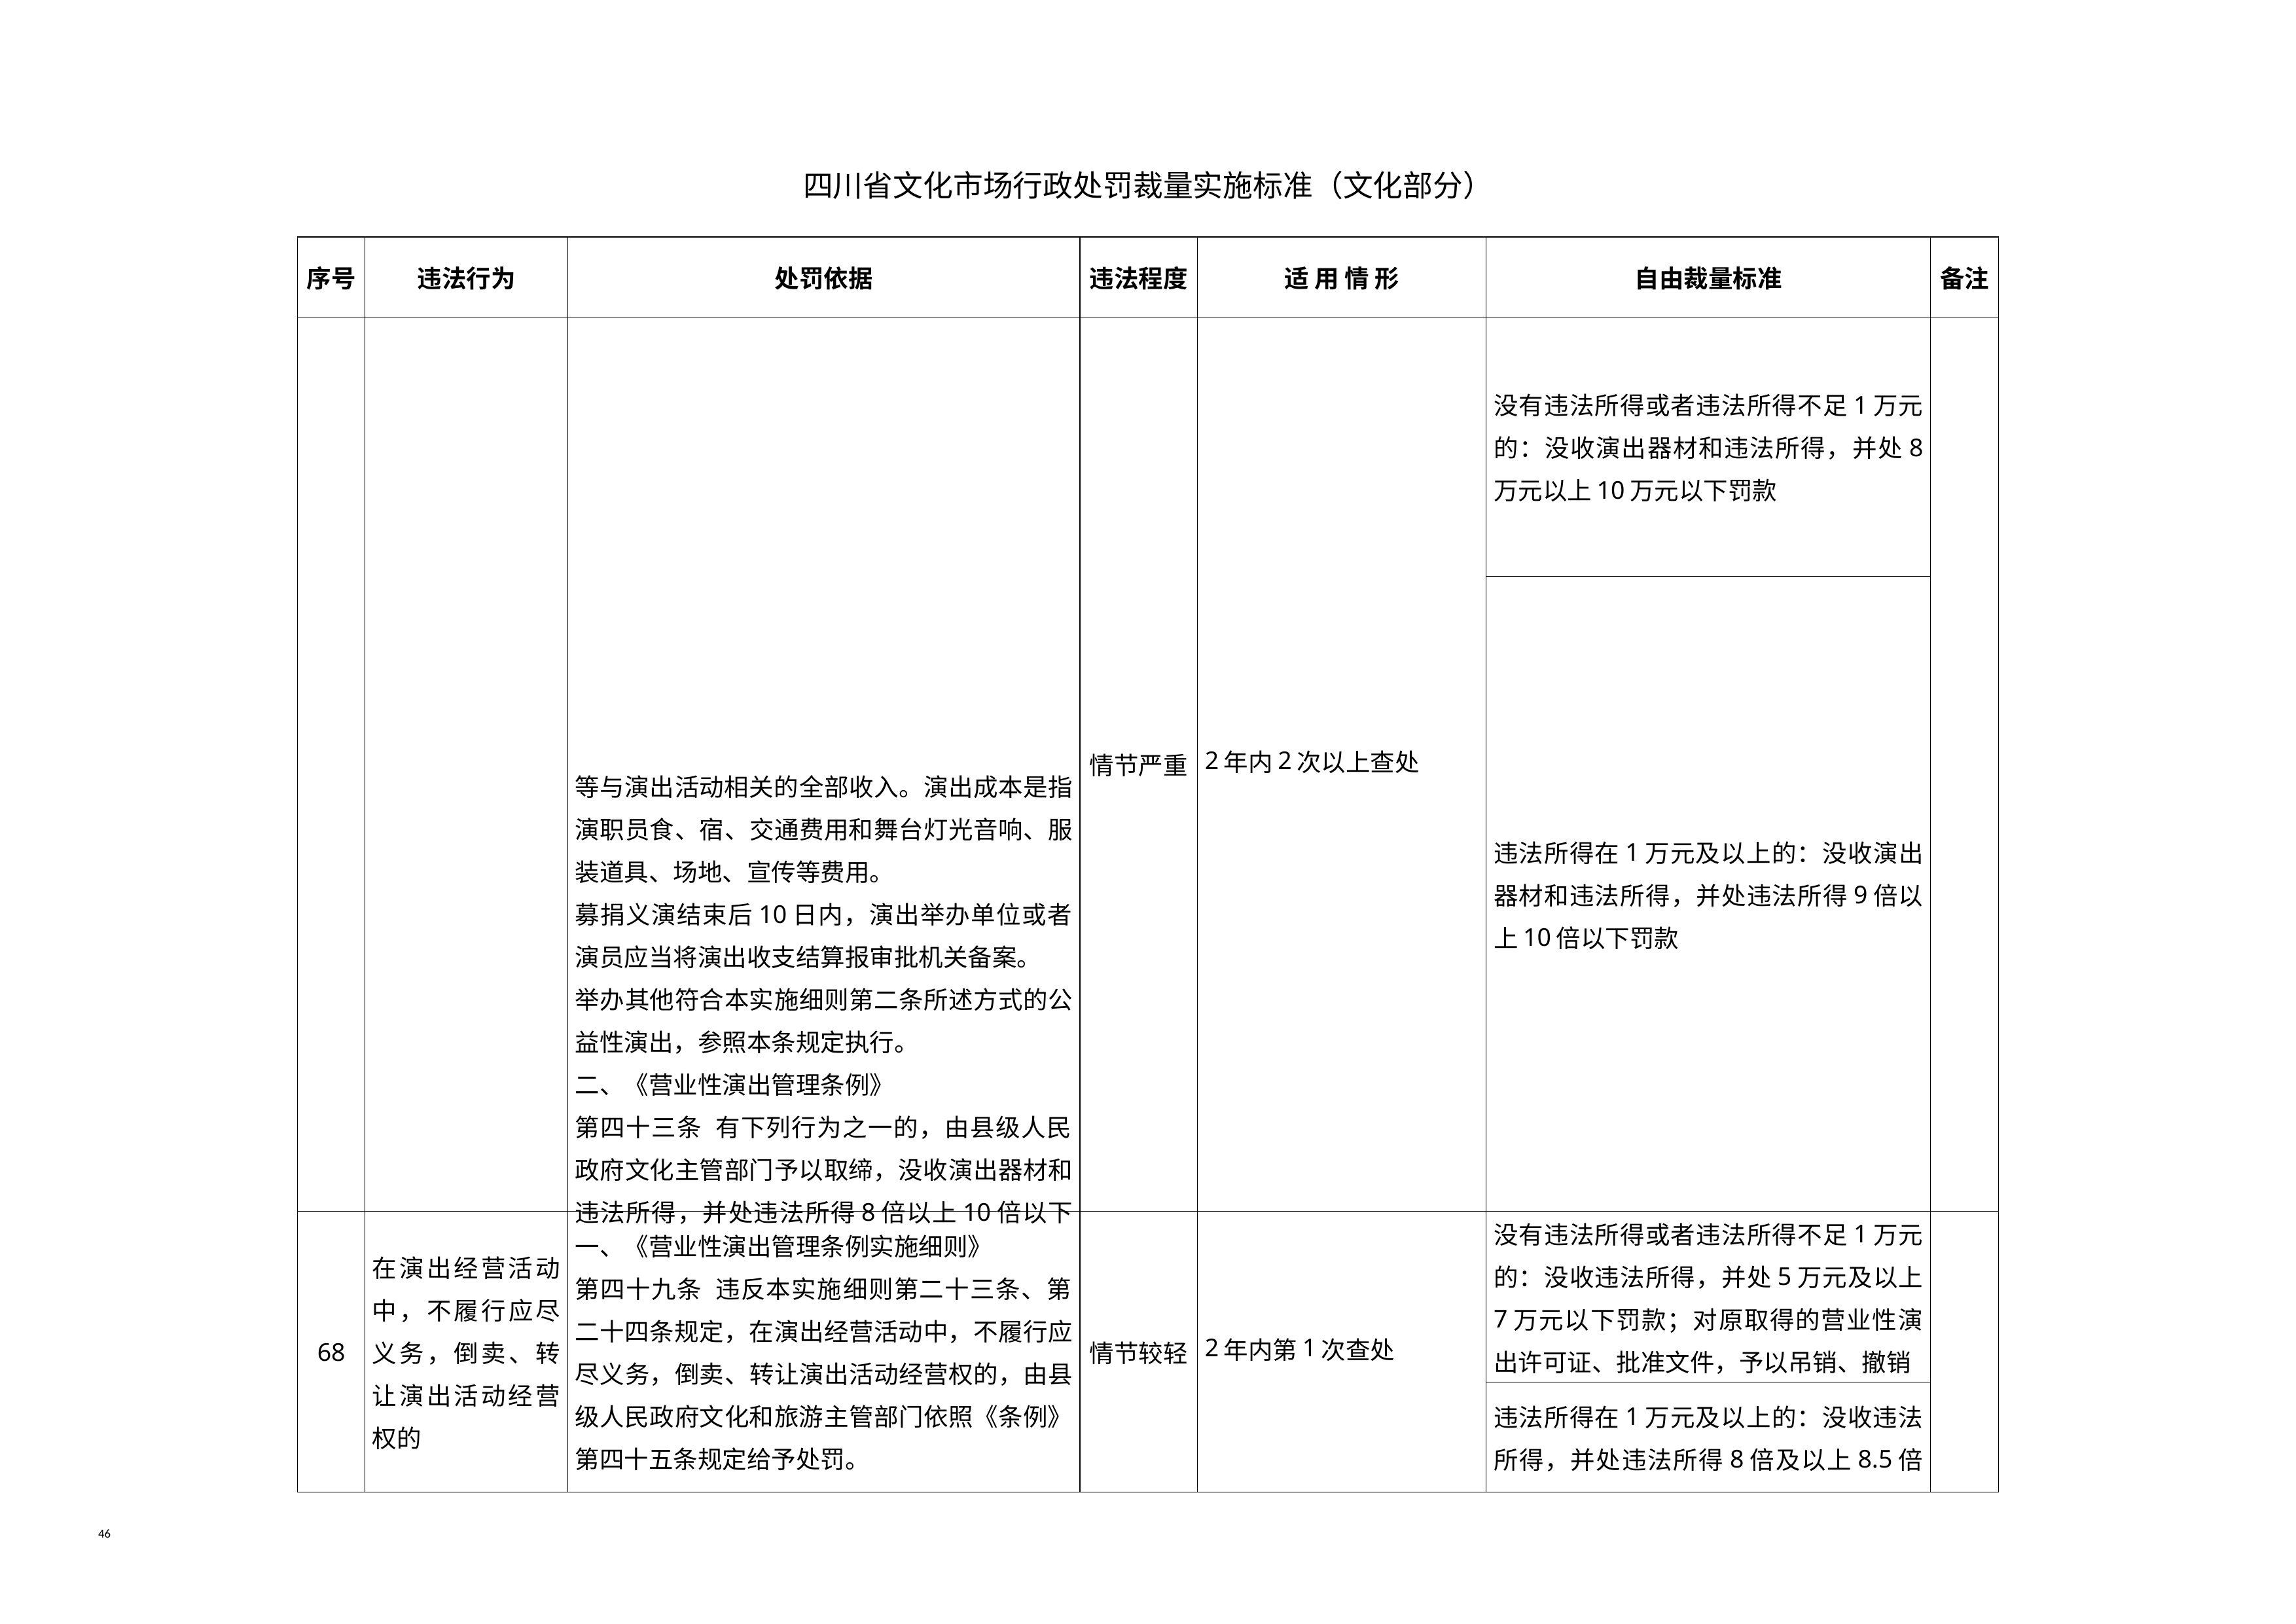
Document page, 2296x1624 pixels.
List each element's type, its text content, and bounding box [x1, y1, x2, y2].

table_cell 备注 [1931, 238, 1998, 317]
table_cell 违法程度 [1081, 238, 1197, 317]
table_cell [1931, 1212, 1998, 1492]
table_cell 违法行为 [365, 238, 567, 317]
table_cell 一、《营业性演出管理条例实施细则》 第四十九条 违反本实施细则第二十三条、第二十四条规定，在演出经营活动中，不履行应尽义务，倒卖、转让演出活动经营权的，由县级人民政府文化和旅游主管部门依照《条例》第四十五条规定给予处罚。 二、《营业性演出管理条例》 第四十五条 违反本条例第三十一条规定，伪造、变造、出租、出借、买卖营业性演出许可证、批准文件，或者以非法手段取得营业性演出许可证、批准文件的，由县级人民政府文化主管部门没收违法所得，并处违法所得8倍以上10倍以下的罚款；没有违法所得或者违法所得不足1万元的，并处5万元以上10万元以下的罚款；对原取得的营业性演出许可证、批准文件，予以吊销、撤销；构成犯罪的，依法追究刑事责任。 [568, 1212, 1079, 1492]
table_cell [1486, 1382, 1930, 1492]
table_header 四川省文化市场行政处罚裁量实施标准（文化部分） [298, 131, 1998, 236]
table_cell 在演出经营活动中，不履行应尽义务，倒卖、转让演出活动经营权的 [365, 1212, 567, 1492]
table_cell 情节较轻 [1081, 1212, 1197, 1492]
table_cell 序号 [298, 238, 365, 317]
table_cell 2年内第1次查处 [1198, 1212, 1486, 1492]
table_cell 自由裁量标准 [1486, 238, 1930, 317]
table_cell 2年内2次以上查处 [1198, 317, 1486, 1211]
table_cell 情节严重 [1081, 317, 1197, 1211]
table_cell 没有违法所得或者违法所得不足1万元的：没收演出器材和违法所得，并处8万元以上10万元以下罚款 [1486, 317, 1930, 576]
table_cell 没有违法所得或者违法所得不足1万元的：没收违法所得，并处5万元及以上7万元以下罚款；对原取得的营业性演出许可证、批准文件，予以吊销、撤销 [1486, 1212, 1930, 1382]
table_cell 适 用 情 形 [1198, 238, 1486, 317]
table_cell 处罚依据 [568, 238, 1079, 317]
table_cell 68 [298, 1212, 365, 1492]
table_cell 违法所得在1万元及以上的：没收演出器材和违法所得，并处违法所得9倍以上10倍以下罚款 [1486, 577, 1930, 1211]
